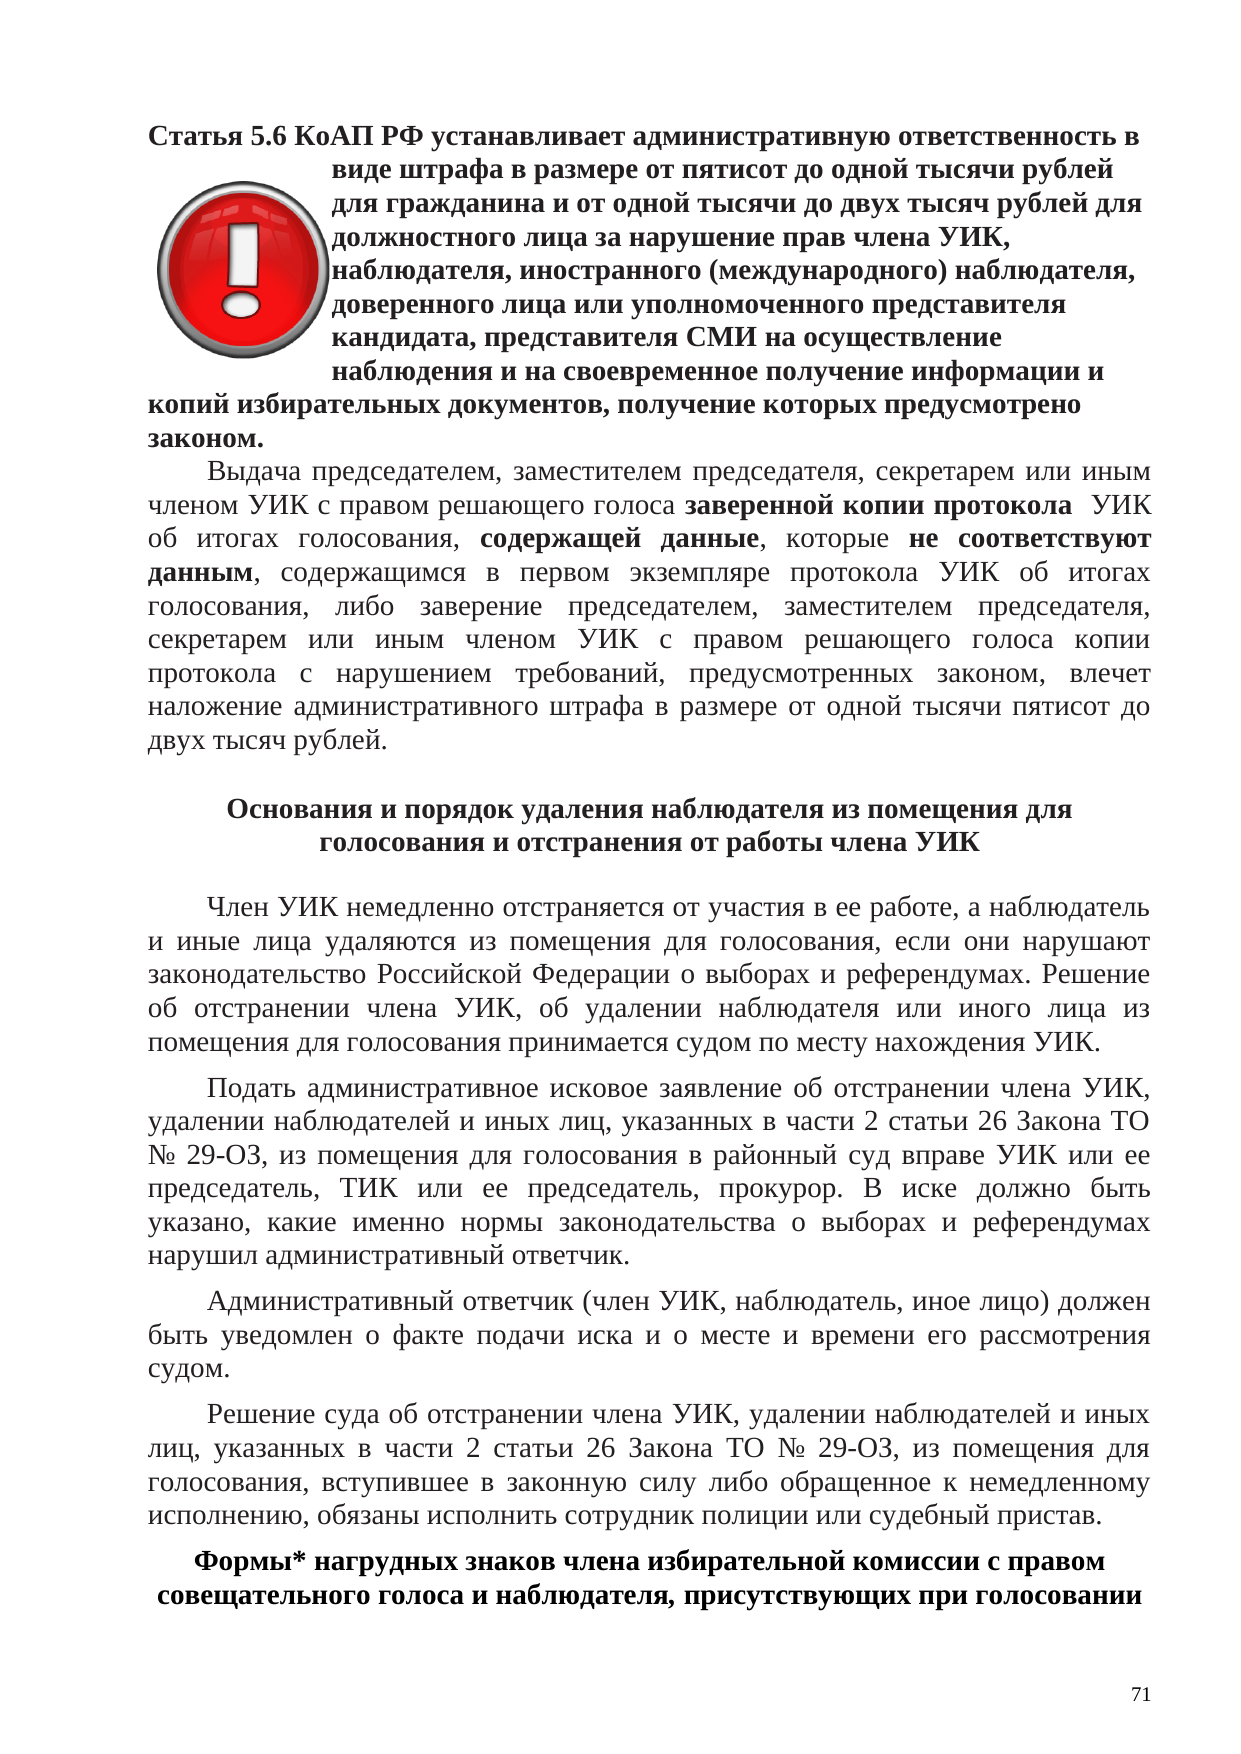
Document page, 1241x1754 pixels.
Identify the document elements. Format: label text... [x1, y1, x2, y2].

text Выдача председателем, заместителем председателя, секретарем или иным членом УИК с правом решающего голоса заверенной копии протокола УИК об итогах голосования, содержащей данные, которые не соответствуют данным, содержащимся в первом экземпляре протокола УИК об итогах голосования, либо заверение председателем, заместителем председателя, секретарем или иным членом УИК с правом решающего голоса копии протокола с нарушением требований, предусмотренных законом, влечет наложение административного штрафа в размере от одной тысячи пятисот до двух тысяч рублей. [148, 453, 1152, 755]
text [148, 1543, 1152, 1610]
text Основания и порядок удаления наблюдателя из помещения для голосования и отстранения от работы члена УИК [148, 791, 1152, 858]
picture [154, 178, 332, 361]
text Подать административное исковое заявление об отстранении члена УИК, удалении наблюдателей и иных лиц, указанных в части 2 статьи 26 Закона ТО № 29-ОЗ, из помещения для голосования в районный суд вправе УИК или ее председатель, ТИК или ее председатель, прокурор. В иске должно быть указано, какие именно нормы законодательства о выборах и референдумах нарушил административный ответчик. [148, 1070, 1152, 1271]
text Член УИК немедленно отстраняется от участия в ее работе, а наблюдатель и иные лица удаляются из помещения для голосования, если они нарушают законодательство Российской Федерации о выборах и референдумах. Решение об отстранении члена УИК, об удалении наблюдателя или иного лица из помещения для голосования принимается судом по месту нахождения УИК. [148, 889, 1152, 1057]
text Административный ответчик (член УИК, наблюдатель, иное лицо) должен быть уведомлен о факте подачи иска и о месте и времени его рассмотрения судом. [148, 1283, 1152, 1384]
text Решение суда об отстранении члена УИК, удалении наблюдателей и иных лиц, указанных в части 2 статьи 26 Закона ТО № 29-ОЗ, из помещения для голосования, вступившее в законную силу либо обращенное к немедленному исполнению, обязаны исполнить сотрудник полиции или судебный пристав. [148, 1397, 1152, 1531]
